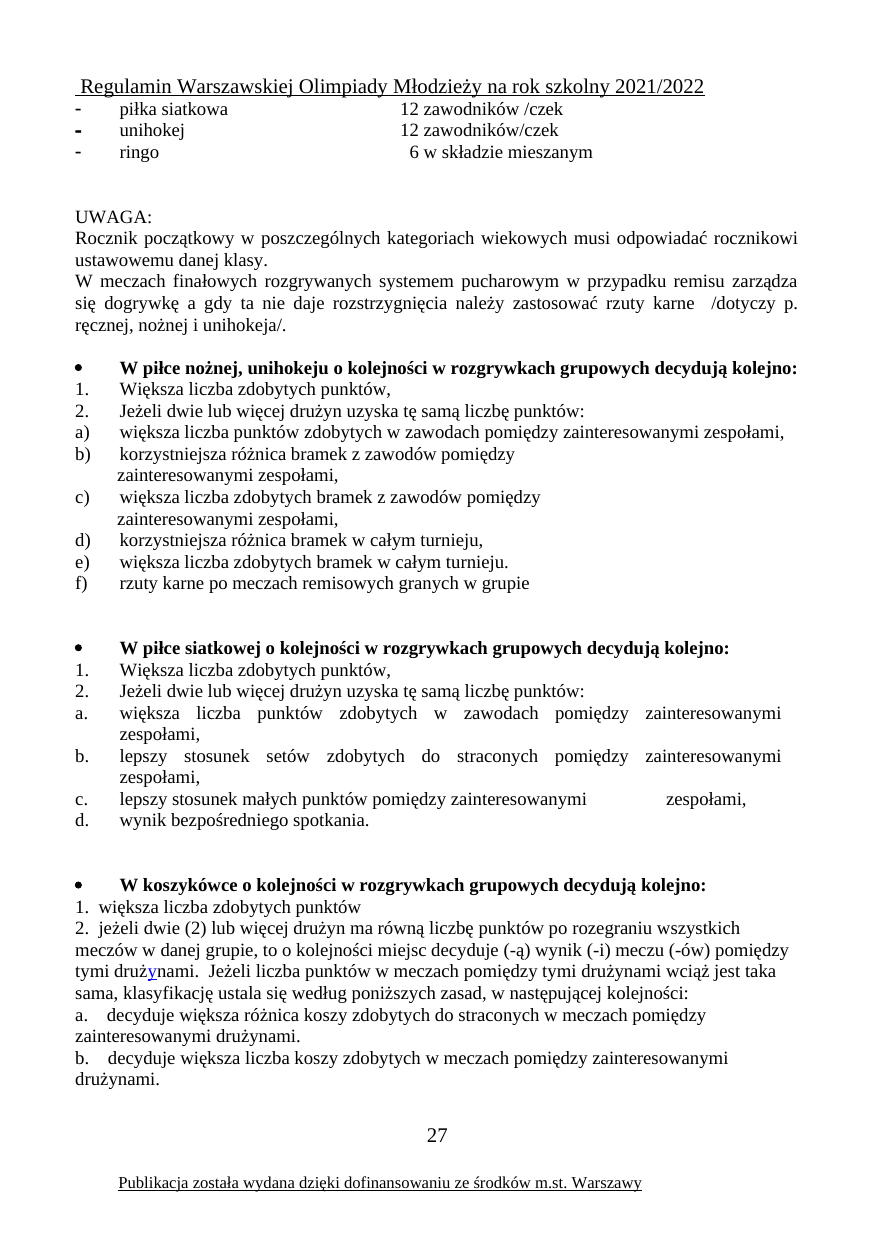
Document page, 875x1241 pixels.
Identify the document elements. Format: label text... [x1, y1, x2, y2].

list W piłce nożnej, unihokeju o kolejności w rozgrywkach grupowych decydują kolejno: [75, 357, 799, 378]
text zainteresowanymi zespołami, [75, 507, 799, 529]
list większa liczba punktów zdobytych w zawodach pomiędzy zainteresowanymi zespołami, [75, 421, 799, 443]
list korzystniejsza różnica bramek w całym turnieju, [75, 529, 799, 551]
list W koszykówce o kolejności w rozgrywkach grupowych decydują kolejno: [75, 874, 799, 896]
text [75, 896, 799, 1090]
list piłka siatkowa 12 zawodników /czek [75, 98, 799, 119]
text Rocznik początkowy w poszczególnych kategoriach wiekowych musi odpowiadać rocznikowi ustawowemu danej klasy. [75, 227, 799, 270]
list korzystniejsza różnica bramek z zawodów pomiędzy [75, 443, 799, 464]
list ringo 6 w składzie mieszanym [75, 141, 799, 162]
list Jeżeli dwie lub więcej drużyn uzyska tę samą liczbę punktów: [75, 400, 799, 421]
list lepszy stosunek setów zdobytych do straconych pomiędzy zainteresowanymi zespołami, [75, 745, 799, 788]
list lepszy stosunek małych punktów pomiędzy zainteresowanymi zespołami, [75, 788, 799, 809]
list większa liczba zdobytych bramek w całym turnieju. [75, 551, 799, 572]
list większa liczba punktów zdobytych w zawodach pomiędzy zainteresowanymi zespołami, [75, 702, 799, 745]
text UWAGA: [75, 206, 799, 227]
list W piłce siatkowej o kolejności w rozgrywkach grupowych decydują kolejno: [75, 637, 799, 658]
list większa liczba zdobytych bramek z zawodów pomiędzy [75, 486, 799, 507]
list wynik bezpośredniego spotkania. [75, 809, 799, 831]
text W meczach finałowych rozgrywanych systemem pucharowym w przypadku remisu zarządza się dogrywkę a gdy ta nie daje rozstrzygnięcia należy zastosować rzuty karne /dotyczy p. ręcznej, nożnej i unihokeja/. [75, 270, 799, 335]
list unihokej 12 zawodników/czek [75, 119, 799, 141]
list Większa liczba zdobytych punktów, [75, 658, 799, 680]
text zainteresowanymi zespołami, [75, 464, 799, 486]
list rzuty karne po meczach remisowych granych w grupie [75, 572, 799, 594]
list Jeżeli dwie lub więcej drużyn uzyska tę samą liczbę punktów: [75, 680, 799, 702]
list Większa liczba zdobytych punktów, [75, 378, 799, 400]
